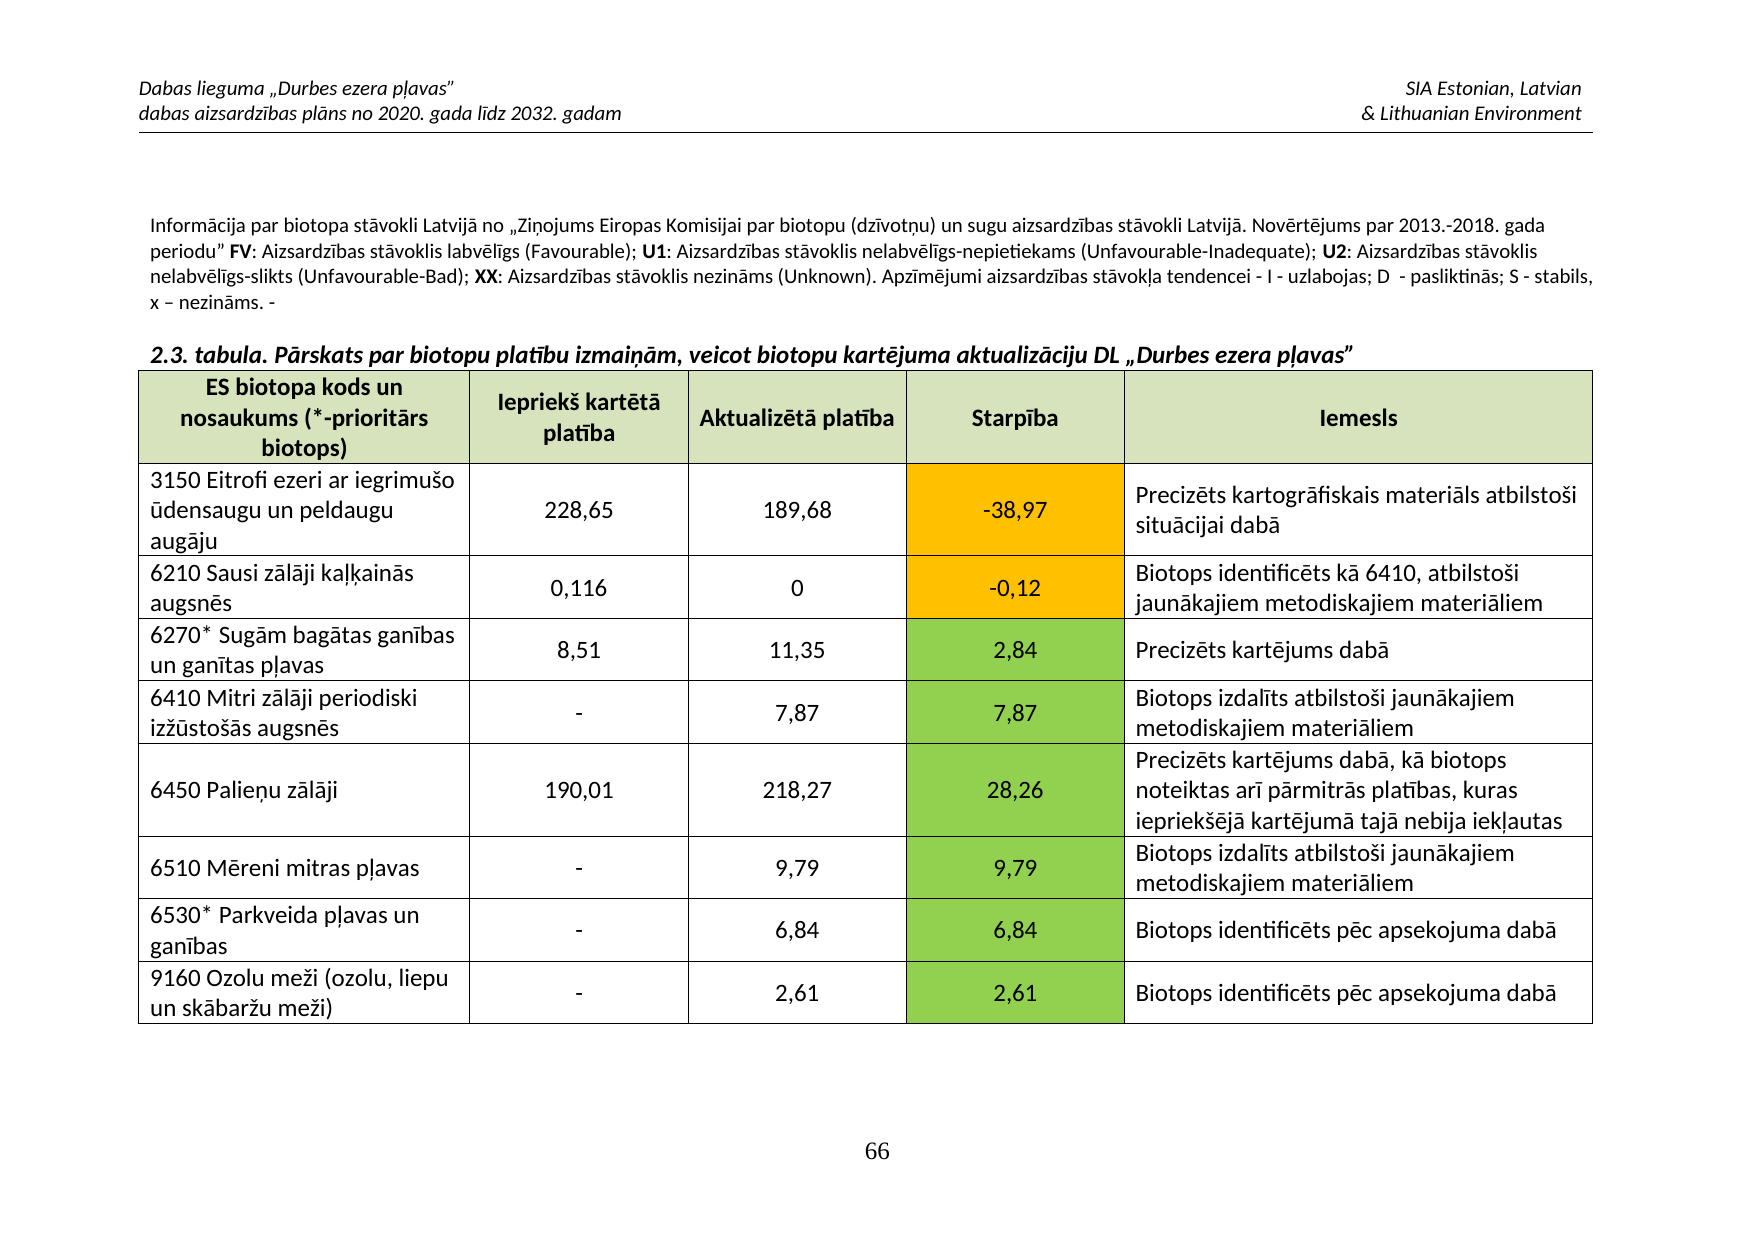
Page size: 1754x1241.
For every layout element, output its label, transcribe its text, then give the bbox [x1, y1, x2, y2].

table_cell 6,84 [689, 899, 906, 961]
table_cell 6210 Sausi zālāji kaļķainās augsnēs [139, 556, 469, 618]
text 2.3. tabula. Pārskats par biotopu platību izmaiņām, veicot biotopu kartējuma aktualizāciju DL „Durbes ezera pļavas” [150, 340, 1604, 370]
table_cell 2,61 [907, 962, 1124, 1023]
table_cell 6410 Mitri zālāji periodiski izžūstošās augsnēs [139, 681, 469, 743]
table_cell - [470, 837, 688, 898]
table_cell 9,79 [907, 837, 1124, 898]
table_cell 8,51 [470, 619, 688, 680]
table_cell 7,87 [689, 681, 906, 743]
table_cell Biotops identificēts pēc apsekojuma dabā [1125, 962, 1592, 1023]
table_cell 0,116 [470, 556, 688, 618]
table_cell 6530* Parkveida pļavas un ganības [139, 899, 469, 961]
table_cell 11,35 [689, 619, 906, 680]
table_cell Biotops identificēts pēc apsekojuma dabā [1125, 899, 1592, 961]
table_cell 9,79 [689, 837, 906, 898]
table_cell Biotops identificēts kā 6410, atbilstoši jaunākajiem metodiskajiem materiāliem [1125, 556, 1592, 618]
table_cell 3150 Eitrofi ezeri ar iegrimušo ūdensaugu un peldaugu augāju [139, 464, 469, 555]
table_cell Precizēts kartējums dabā [1125, 619, 1592, 680]
table_header Iepriekš kartētā platība [470, 371, 688, 463]
table_cell 6510 Mēreni mitras pļavas [139, 837, 469, 898]
table_cell Biotops izdalīts atbilstoši jaunākajiem metodiskajiem materiāliem [1125, 837, 1592, 898]
table_cell 189,68 [689, 464, 906, 555]
table_cell 6450 Palieņu zālāji [139, 744, 469, 836]
table_cell 2,84 [907, 619, 1124, 680]
table_header Iemesls [1125, 371, 1592, 463]
table_header Aktualizētā platība [689, 371, 906, 463]
table_cell - [470, 899, 688, 961]
table_cell Precizēts kartogrāfiskais materiāls atbilstoši situācijai dabā [1125, 464, 1592, 555]
table_cell 9160 Ozolu meži (ozolu, liepu un skābaržu meži) [139, 962, 469, 1023]
table_cell 0 [689, 556, 906, 618]
table_cell Biotops izdalīts atbilstoši jaunākajiem metodiskajiem materiāliem [1125, 681, 1592, 743]
table_cell 6,84 [907, 899, 1124, 961]
table_header Starpība [907, 371, 1124, 463]
table_cell 7,87 [907, 681, 1124, 743]
table_cell -0,12 [907, 556, 1124, 618]
table_cell 218,27 [689, 744, 906, 836]
table_cell 190,01 [470, 744, 688, 836]
table_header ES biotopa kods un nosaukums (*-prioritārs biotops) [139, 371, 469, 463]
table_cell 2,61 [689, 962, 906, 1023]
table_cell 28,26 [907, 744, 1124, 836]
table_cell 6270* Sugām bagātas ganības un ganītas pļavas [139, 619, 469, 680]
table_cell -38,97 [907, 464, 1124, 555]
table_cell Precizēts kartējums dabā, kā biotops noteiktas arī pārmitrās platības, kuras iepriekšējā kartējumā tajā nebija iekļautas [1125, 744, 1592, 836]
table_cell - [470, 681, 688, 743]
text Informācija par biotopa stāvokli Latvijā no „Ziņojums Eiropas Komisijai par biotopu (dzīvotņu) un sugu aizsardzības stāvokli Latvijā. Novērtējums par 2013.-2018. gada periodu” FV: Aizsardzības stāvoklis labvēlīgs (Favourable); U1: Aizsardzības stāvoklis nelabvēlīgs-nepietiekams (Unfavourable-Inadequate); U2: Aizsardzības stāvoklis nelabvēlīgs-slikts (Unfavourable-Bad); XX: Aizsardzības stāvoklis nezināms (Unknown). Apzīmējumi aizsardzības stāvokļa tendencei - I - uzlabojas; D - pasliktinās; S - stabils, x – nezināms. - [150, 213, 1604, 314]
table_cell - [470, 962, 688, 1023]
table_cell 228,65 [470, 464, 688, 555]
